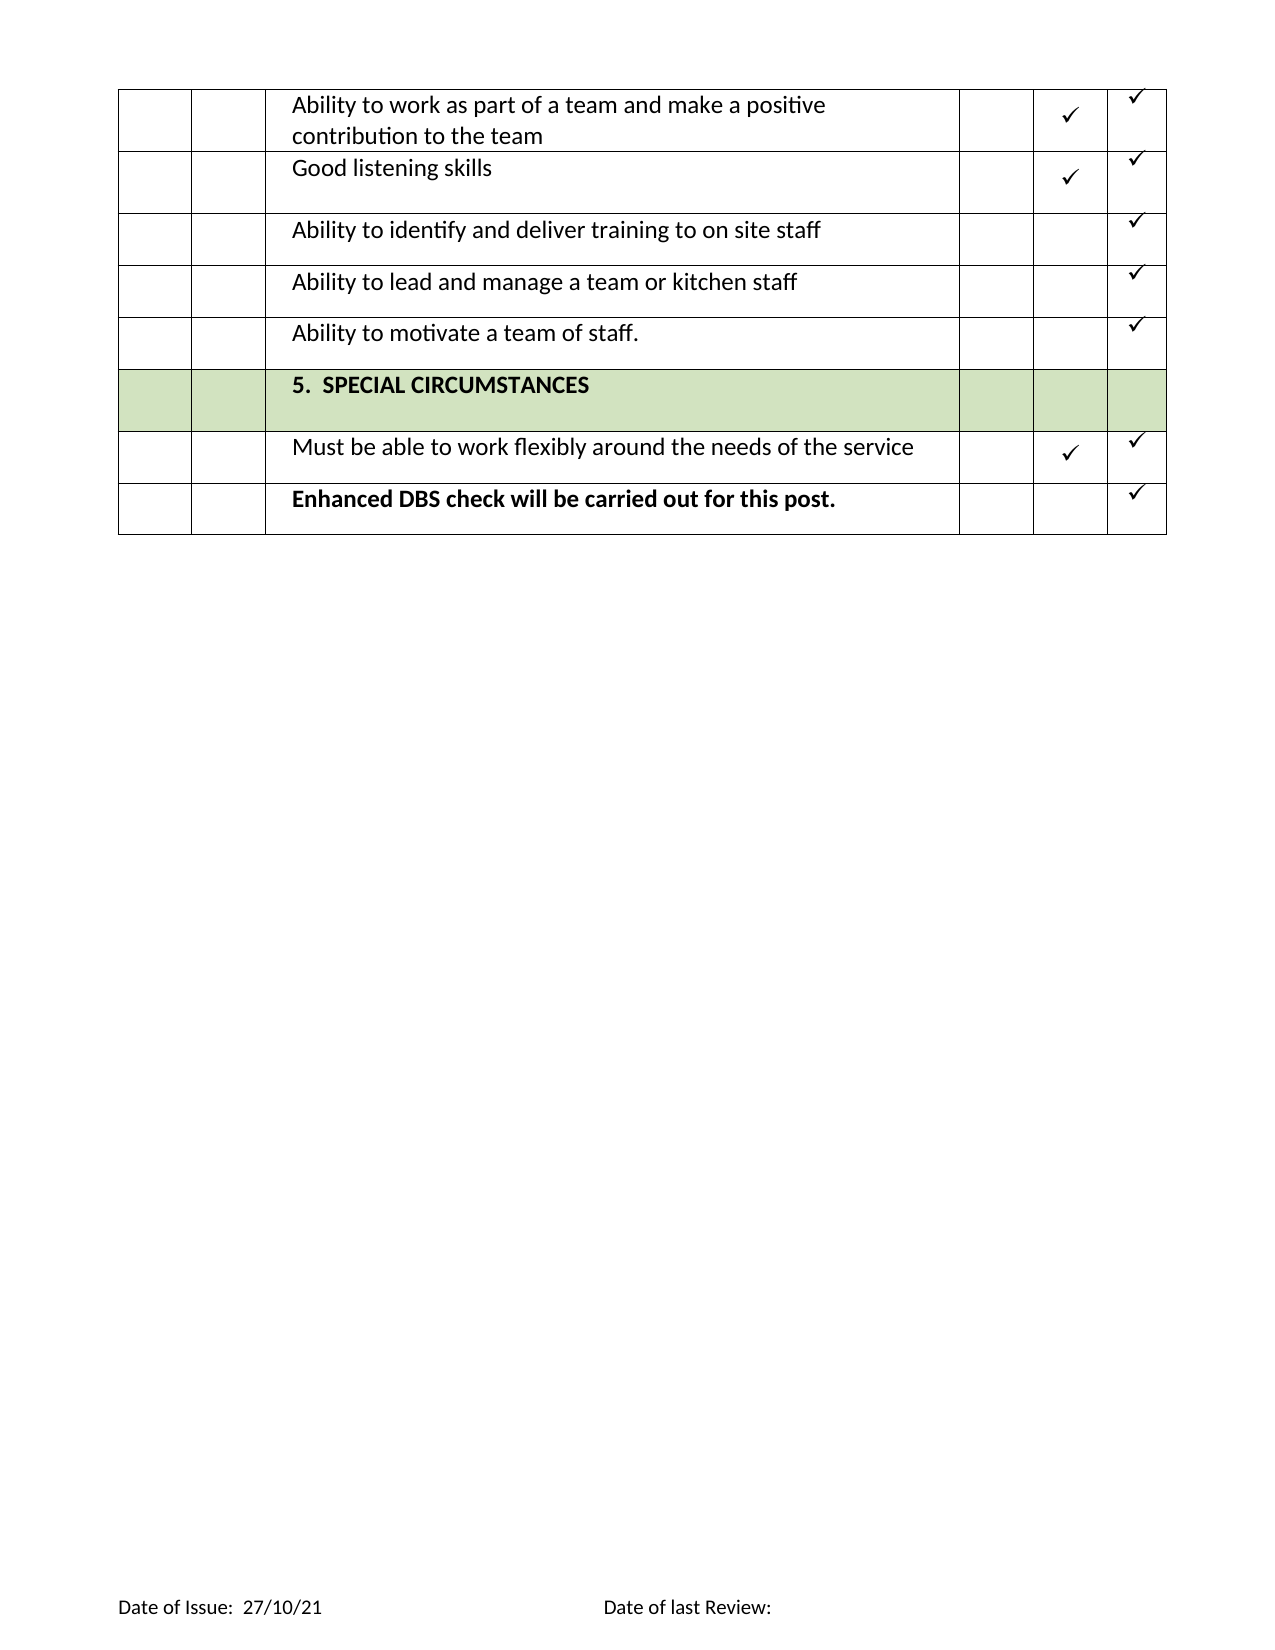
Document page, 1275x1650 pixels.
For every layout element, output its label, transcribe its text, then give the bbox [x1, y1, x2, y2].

table_cell [192, 318, 265, 368]
table_cell [1108, 152, 1166, 213]
table_cell [1108, 214, 1166, 265]
table_cell 5. SPECIAL CIRCUMSTANCES [266, 370, 959, 431]
table_cell [119, 370, 191, 431]
table_cell [192, 266, 265, 317]
table_cell Good listening skills [266, 152, 959, 213]
table_cell [1034, 214, 1107, 265]
table_cell [119, 90, 191, 151]
table_cell [960, 318, 1033, 368]
table_cell Ability to lead and manage a team or kitchen staff [266, 266, 959, 317]
table_cell [192, 152, 265, 213]
table_cell Must be able to work flexibly around the needs of the service [266, 432, 959, 482]
table_cell [192, 370, 265, 431]
table_cell [1108, 484, 1166, 534]
table_cell [1034, 484, 1107, 534]
table_cell [960, 214, 1033, 265]
table_cell [119, 266, 191, 317]
table_cell [1108, 90, 1166, 151]
table_cell [1034, 90, 1107, 151]
table_cell [960, 484, 1033, 534]
table_cell [1108, 266, 1166, 317]
table_cell Ability to identify and deliver training to on site staff [266, 214, 959, 265]
table_cell [192, 432, 265, 482]
table_cell [192, 484, 265, 534]
table_cell [119, 214, 191, 265]
table_cell [1034, 318, 1107, 368]
table_cell [960, 370, 1033, 431]
table_cell [960, 152, 1033, 213]
table_cell [1034, 152, 1107, 213]
table_cell [1108, 432, 1166, 482]
table_cell [192, 90, 265, 151]
table_cell [1034, 432, 1107, 482]
table_cell [119, 152, 191, 213]
table_cell [1034, 370, 1107, 431]
table_cell [960, 90, 1033, 151]
table_cell [192, 214, 265, 265]
table_cell [119, 432, 191, 482]
table_cell [960, 432, 1033, 482]
table_cell [1108, 318, 1166, 368]
table_cell [1108, 370, 1166, 431]
table_cell Enhanced DBS check will be carried out for this post. [266, 484, 959, 534]
table_cell [119, 318, 191, 368]
table_cell [119, 484, 191, 534]
table_cell [1034, 266, 1107, 317]
table_cell Ability to work as part of a team and make a positive contribution to the team [266, 90, 959, 151]
table_cell Ability to motivate a team of staff. [266, 318, 959, 368]
table_cell [960, 266, 1033, 317]
